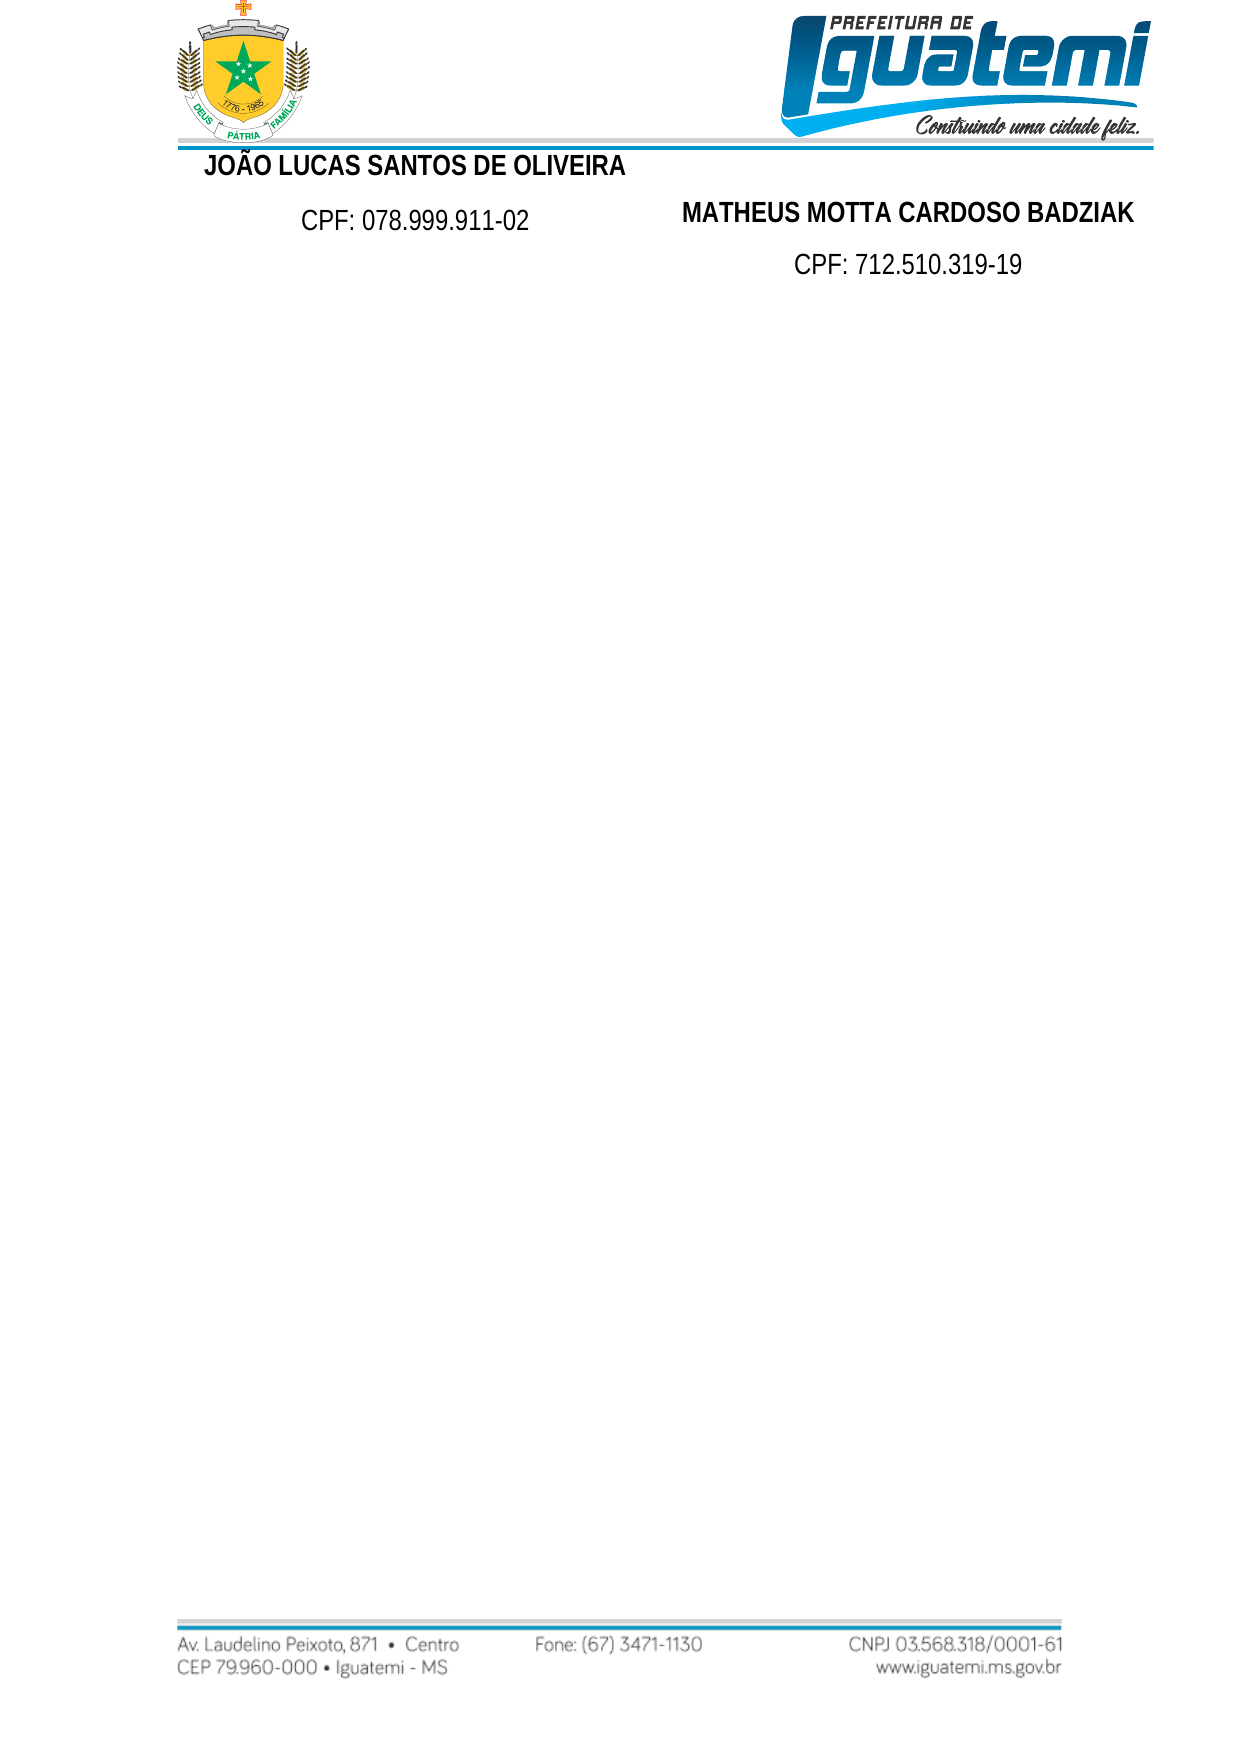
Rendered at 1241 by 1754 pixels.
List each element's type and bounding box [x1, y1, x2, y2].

table_header [173, 148, 657, 301]
picture [177, 1619, 1063, 1681]
table_header [657, 148, 1159, 301]
